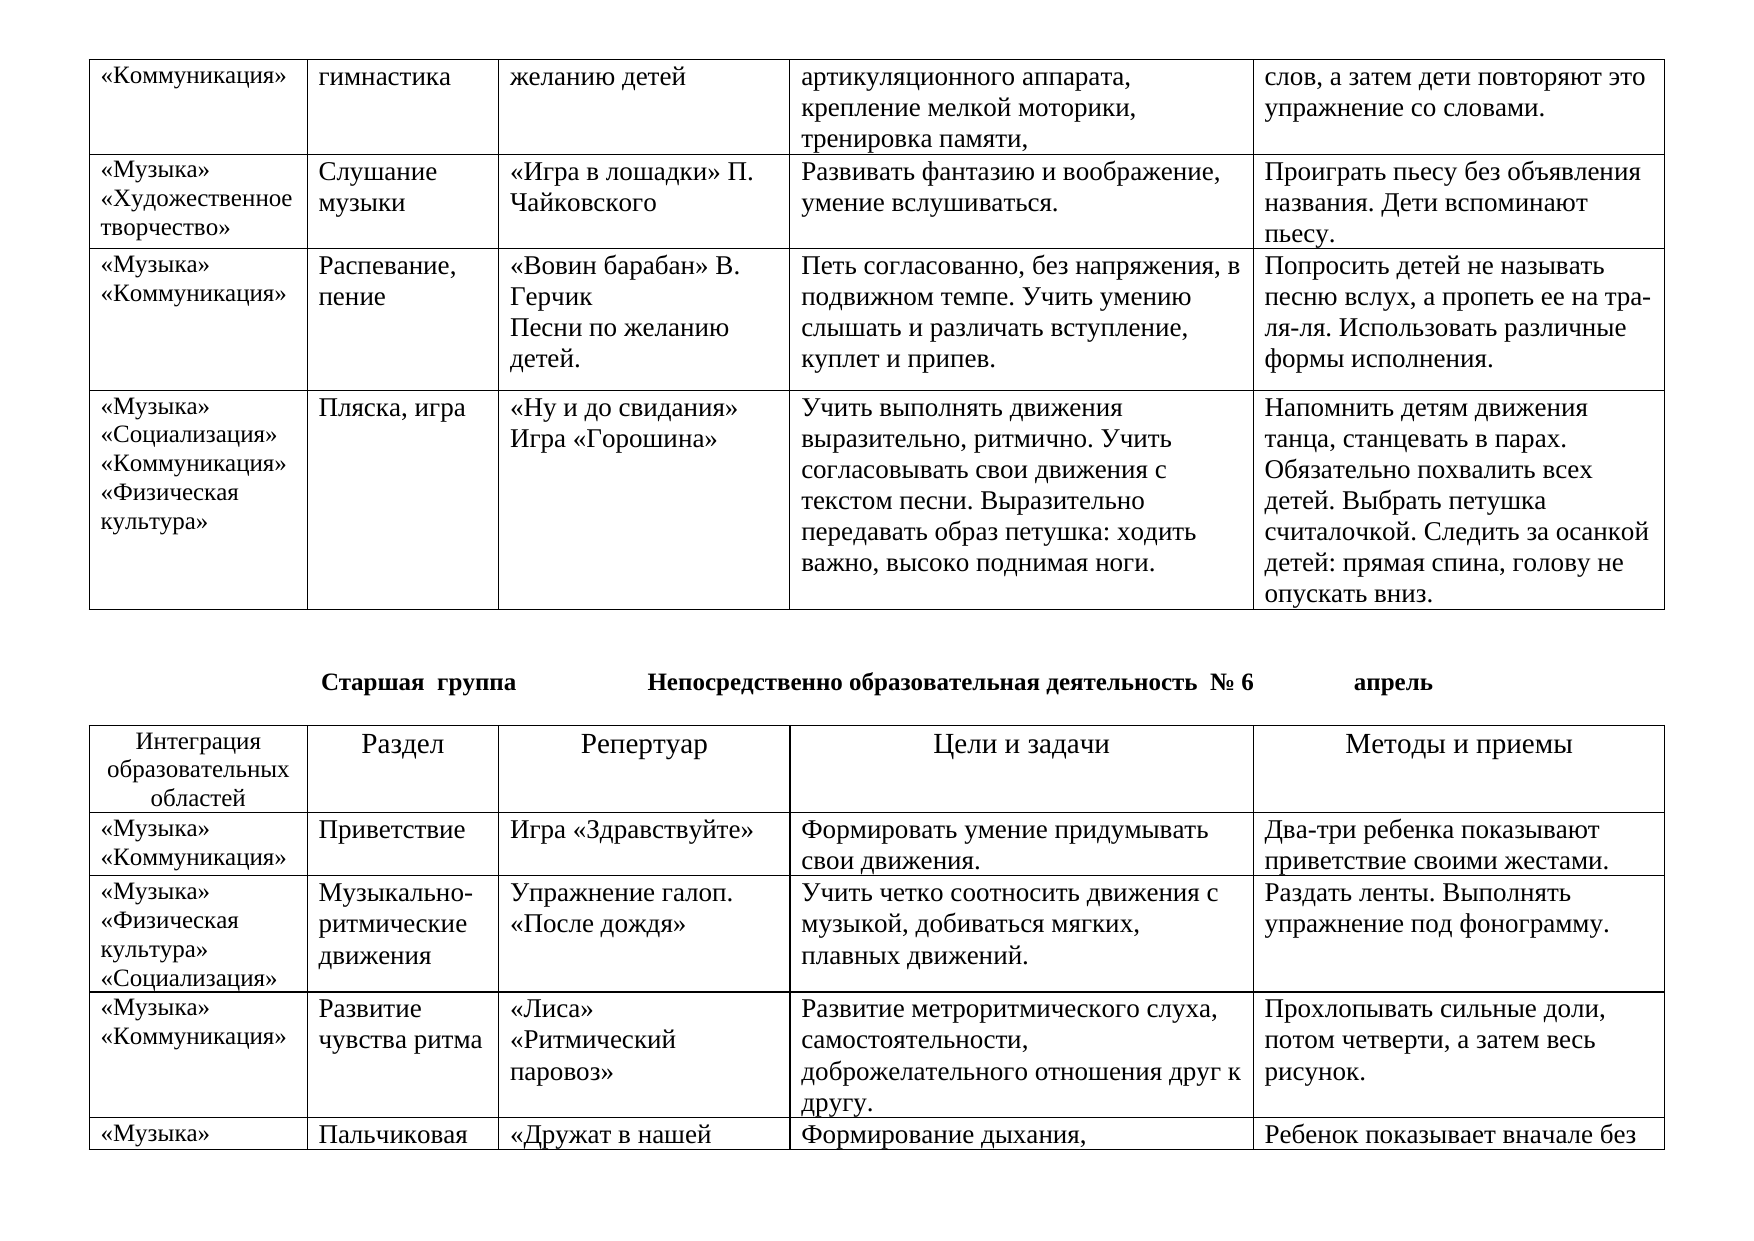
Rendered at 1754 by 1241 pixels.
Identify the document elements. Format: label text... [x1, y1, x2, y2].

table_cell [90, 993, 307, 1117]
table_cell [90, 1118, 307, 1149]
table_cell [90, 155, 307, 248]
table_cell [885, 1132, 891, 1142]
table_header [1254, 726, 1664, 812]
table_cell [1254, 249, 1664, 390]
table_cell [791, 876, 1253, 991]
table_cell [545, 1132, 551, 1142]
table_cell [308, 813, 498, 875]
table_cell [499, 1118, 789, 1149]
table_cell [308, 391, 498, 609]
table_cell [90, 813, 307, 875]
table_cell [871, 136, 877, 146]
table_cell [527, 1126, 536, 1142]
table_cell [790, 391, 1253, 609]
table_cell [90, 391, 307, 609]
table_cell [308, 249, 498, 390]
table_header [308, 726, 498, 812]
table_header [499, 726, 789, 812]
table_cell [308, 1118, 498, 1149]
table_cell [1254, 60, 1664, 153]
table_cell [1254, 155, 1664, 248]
text Старшая группа Непосредственно образовательная деятельность № 6 апрель [89, 667, 1665, 696]
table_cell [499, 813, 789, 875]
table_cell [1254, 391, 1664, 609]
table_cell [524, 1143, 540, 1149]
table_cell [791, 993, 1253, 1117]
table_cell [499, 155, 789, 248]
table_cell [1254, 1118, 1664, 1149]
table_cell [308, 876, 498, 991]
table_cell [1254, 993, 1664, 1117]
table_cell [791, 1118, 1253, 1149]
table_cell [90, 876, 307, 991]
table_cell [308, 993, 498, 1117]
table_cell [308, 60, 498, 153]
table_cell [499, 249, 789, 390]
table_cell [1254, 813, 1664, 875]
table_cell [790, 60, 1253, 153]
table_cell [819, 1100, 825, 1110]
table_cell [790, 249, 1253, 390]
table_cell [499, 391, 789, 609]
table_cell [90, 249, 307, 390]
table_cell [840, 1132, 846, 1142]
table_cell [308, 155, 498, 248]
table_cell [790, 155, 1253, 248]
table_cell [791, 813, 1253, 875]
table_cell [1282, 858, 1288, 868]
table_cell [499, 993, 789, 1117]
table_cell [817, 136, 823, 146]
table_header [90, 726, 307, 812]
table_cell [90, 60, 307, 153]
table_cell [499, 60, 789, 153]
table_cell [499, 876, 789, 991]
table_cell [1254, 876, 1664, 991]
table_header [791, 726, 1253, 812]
